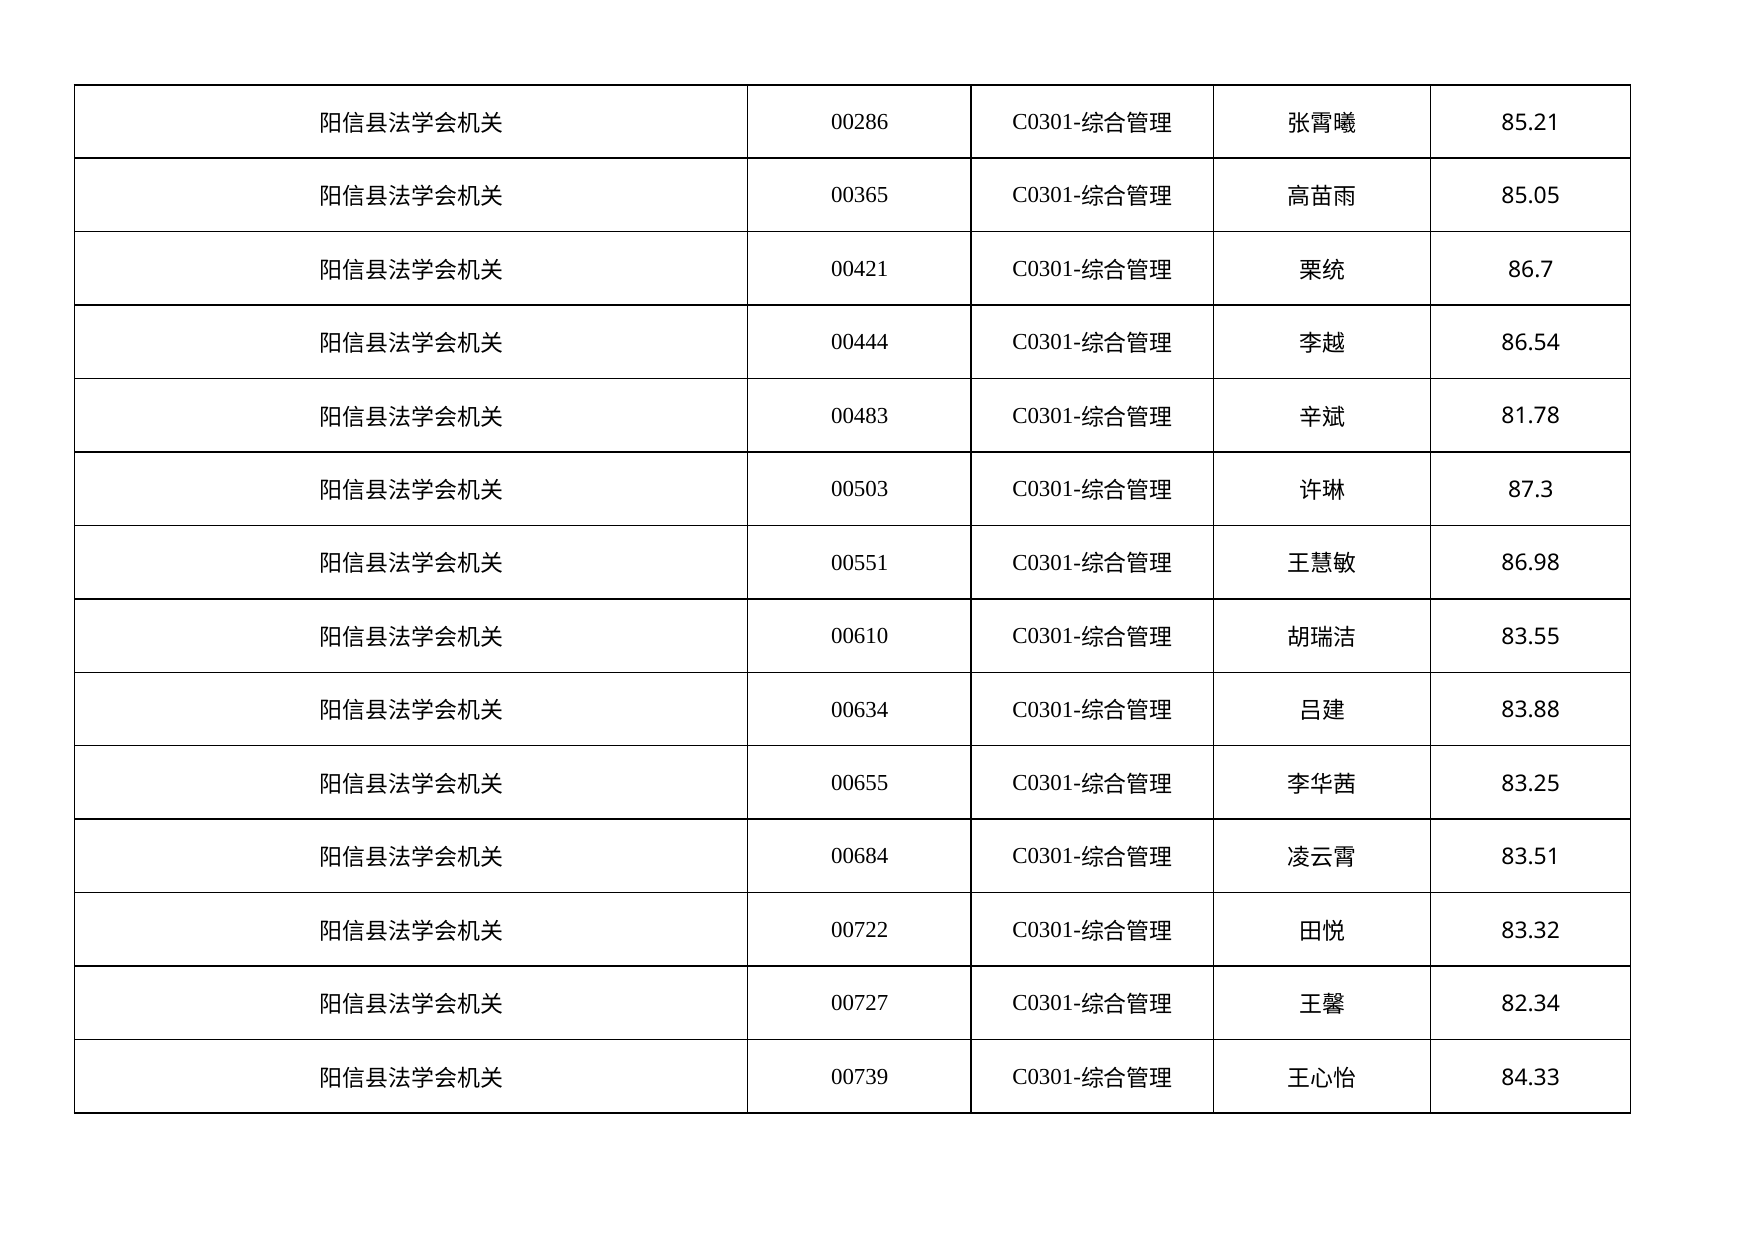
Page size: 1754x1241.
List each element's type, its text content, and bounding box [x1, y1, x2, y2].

table_cell 阳信县法学会机关 [75, 600, 747, 671]
table_cell 00286 [748, 86, 970, 157]
table_cell C0301-综合管理 [972, 600, 1213, 671]
table_cell 00421 [748, 232, 970, 304]
table_cell 83.55 [1431, 600, 1630, 671]
table_cell 00551 [748, 526, 970, 598]
table_cell 87.3 [1431, 453, 1630, 524]
table_cell 00483 [748, 379, 970, 451]
table_cell 王慧敏 [1214, 526, 1430, 598]
table_cell 阳信县法学会机关 [75, 306, 747, 378]
table_cell 李越 [1214, 306, 1430, 378]
table_cell 阳信县法学会机关 [75, 453, 747, 524]
table_cell 83.88 [1431, 673, 1630, 745]
table_cell 栗统 [1214, 232, 1430, 304]
table_cell 凌云霄 [1214, 820, 1430, 892]
table_cell 00634 [748, 673, 970, 745]
table_cell 田悦 [1214, 893, 1430, 965]
table_cell 许琳 [1214, 453, 1430, 524]
table_cell 00722 [748, 893, 970, 965]
table_cell 吕建 [1214, 673, 1430, 745]
table_cell 胡瑞洁 [1214, 600, 1430, 671]
table_cell C0301-综合管理 [972, 893, 1213, 965]
table_cell 阳信县法学会机关 [75, 379, 747, 451]
table_cell 00503 [748, 453, 970, 524]
table_cell 00610 [748, 600, 970, 671]
table_cell 86.54 [1431, 306, 1630, 378]
table_cell 86.7 [1431, 232, 1630, 304]
table_cell 85.05 [1431, 159, 1630, 231]
table_cell 83.25 [1431, 746, 1630, 818]
table_cell 阳信县法学会机关 [75, 1040, 747, 1112]
table_cell C0301-综合管理 [972, 86, 1213, 157]
table_cell 阳信县法学会机关 [75, 820, 747, 892]
table_cell 00365 [748, 159, 970, 231]
table_cell 84.33 [1431, 1040, 1630, 1112]
table_cell 83.51 [1431, 820, 1630, 892]
table_cell C0301-综合管理 [972, 746, 1213, 818]
table_cell C0301-综合管理 [972, 453, 1213, 524]
table_cell 阳信县法学会机关 [75, 893, 747, 965]
table_cell 阳信县法学会机关 [75, 232, 747, 304]
table_cell 高苗雨 [1214, 159, 1430, 231]
table_cell 王馨 [1214, 967, 1430, 1038]
table_cell 张霄曦 [1214, 86, 1430, 157]
table_cell 李华茜 [1214, 746, 1430, 818]
table_cell C0301-综合管理 [972, 159, 1213, 231]
table_cell C0301-综合管理 [972, 232, 1213, 304]
table_cell C0301-综合管理 [972, 379, 1213, 451]
table_cell C0301-综合管理 [972, 673, 1213, 745]
table_cell 阳信县法学会机关 [75, 159, 747, 231]
table_cell 辛斌 [1214, 379, 1430, 451]
table_cell 85.21 [1431, 86, 1630, 157]
table_cell 00444 [748, 306, 970, 378]
table_cell C0301-综合管理 [972, 1040, 1213, 1112]
table_cell 阳信县法学会机关 [75, 673, 747, 745]
table_cell 00727 [748, 967, 970, 1038]
table_cell 阳信县法学会机关 [75, 746, 747, 818]
table_cell 阳信县法学会机关 [75, 967, 747, 1038]
table_cell C0301-综合管理 [972, 820, 1213, 892]
table_cell 86.98 [1431, 526, 1630, 598]
table_cell C0301-综合管理 [972, 967, 1213, 1038]
table_cell 00739 [748, 1040, 970, 1112]
table_cell 阳信县法学会机关 [75, 526, 747, 598]
table_cell C0301-综合管理 [972, 306, 1213, 378]
table_cell 王心怡 [1214, 1040, 1430, 1112]
table_cell 阳信县法学会机关 [75, 86, 747, 157]
table_cell C0301-综合管理 [972, 526, 1213, 598]
table_cell 83.32 [1431, 893, 1630, 965]
table_cell 82.34 [1431, 967, 1630, 1038]
table_cell 00684 [748, 820, 970, 892]
table_cell 81.78 [1431, 379, 1630, 451]
table_cell 00655 [748, 746, 970, 818]
